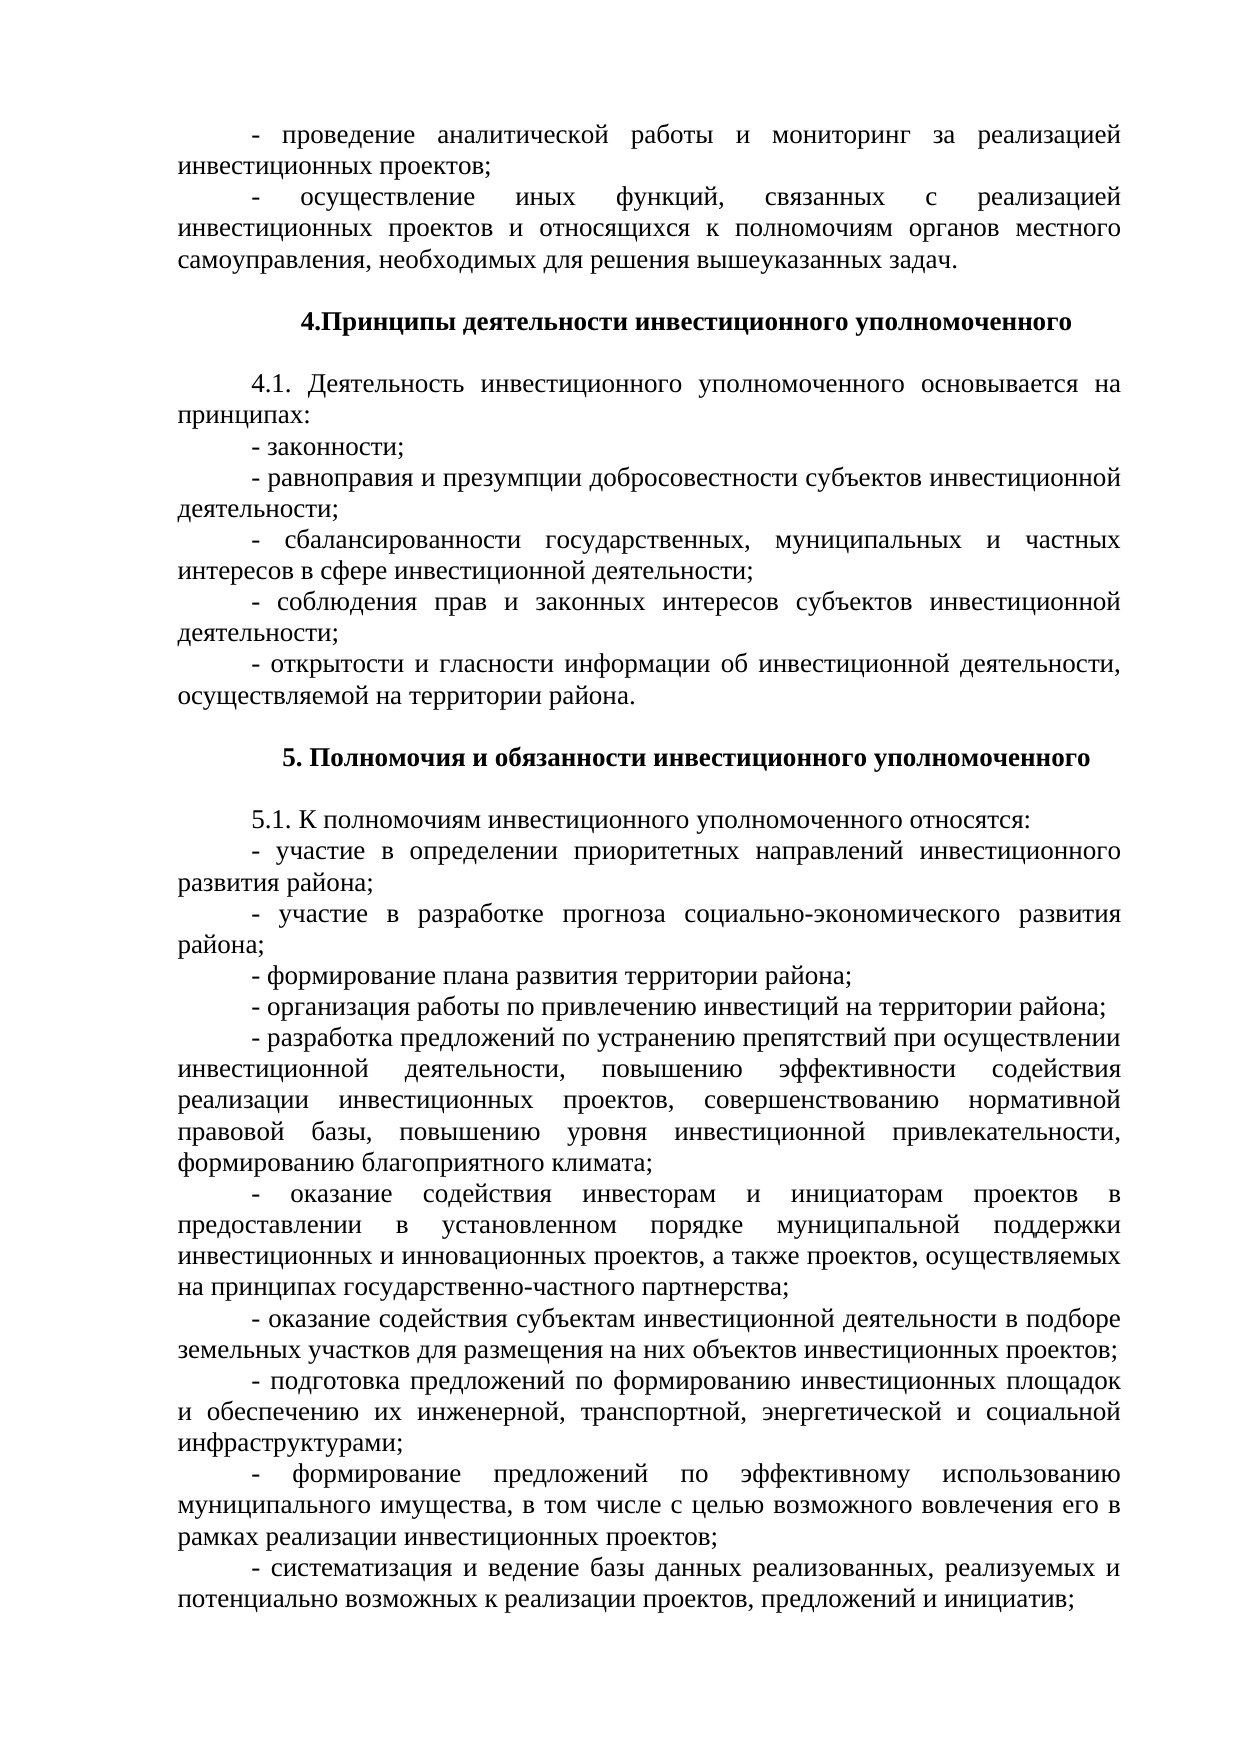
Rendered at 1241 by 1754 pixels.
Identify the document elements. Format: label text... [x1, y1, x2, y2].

text - подготовка предложений по формированию инвестиционных площадок и обеспечению их инженерной, транспортной, энергетической и социальной инфраструктурами; [177, 1364, 1122, 1457]
text - формирование плана развития территории района; [177, 959, 1122, 990]
text 5.1. К полномочиям инвестиционного уполномоченного относятся: [177, 803, 1122, 834]
text - участие в разработке прогноза социально-экономического развития района; [177, 897, 1122, 959]
text 5. Полномочия и обязанности инвестиционного уполномоченного [177, 741, 1122, 772]
text - открытости и гласности информации об инвестиционной деятельности, осуществляемой на территории района. [177, 648, 1122, 710]
text - оказание содействия инвесторам и инициаторам проектов в предоставлении в установленном порядке муниципальной поддержки инвестиционных и инновационных проектов, а также проектов, осуществляемых на принципах государственно-частного партнерства; [177, 1177, 1122, 1302]
text - систематизация и ведение базы данных реализованных, реализуемых и потенциально возможных к реализации проектов, предложений и инициатив; [177, 1551, 1122, 1613]
text - равноправия и презумпции добросовестности субъектов инвестиционной деятельности; [177, 461, 1122, 523]
text - оказание содействия субъектам инвестиционной деятельности в подборе земельных участков для размещения на них объектов инвестиционных проектов; [177, 1302, 1122, 1364]
text - разработка предложений по устранению препятствий при осуществлении инвестиционной деятельности, повышению эффективности содействия реализации инвестиционных проектов, совершенствованию нормативной правовой базы, повышению уровня инвестиционной привлекательности, формированию благоприятного климата; [177, 1021, 1122, 1177]
text - организация работы по привлечению инвестиций на территории района; [177, 990, 1122, 1021]
text - проведение аналитической работы и мониторинг за реализацией инвестиционных проектов; [177, 118, 1122, 180]
text - формирование предложений по эффективному использованию муниципального имущества, в том числе с целью возможного вовлечения его в рамках реализации инвестиционных проектов; [177, 1457, 1122, 1551]
text - сбалансированности государственных, муниципальных и частных интересов в сфере инвестиционной деятельности; [177, 523, 1122, 585]
text - участие в определении приоритетных направлений инвестиционного развития района; [177, 834, 1122, 897]
text - осуществление иных функций, связанных с реализацией инвестиционных проектов и относящихся к полномочиям органов местного самоуправления, необходимых для решения вышеуказанных задач. [177, 180, 1122, 274]
text - законности; [177, 429, 1122, 461]
text - соблюдения прав и законных интересов субъектов инвестиционной деятельности; [177, 585, 1122, 648]
text 4.Принципы деятельности инвестиционного уполномоченного [177, 305, 1122, 336]
text 4.1. Деятельность инвестиционного уполномоченного основывается на принципах: [177, 367, 1122, 429]
